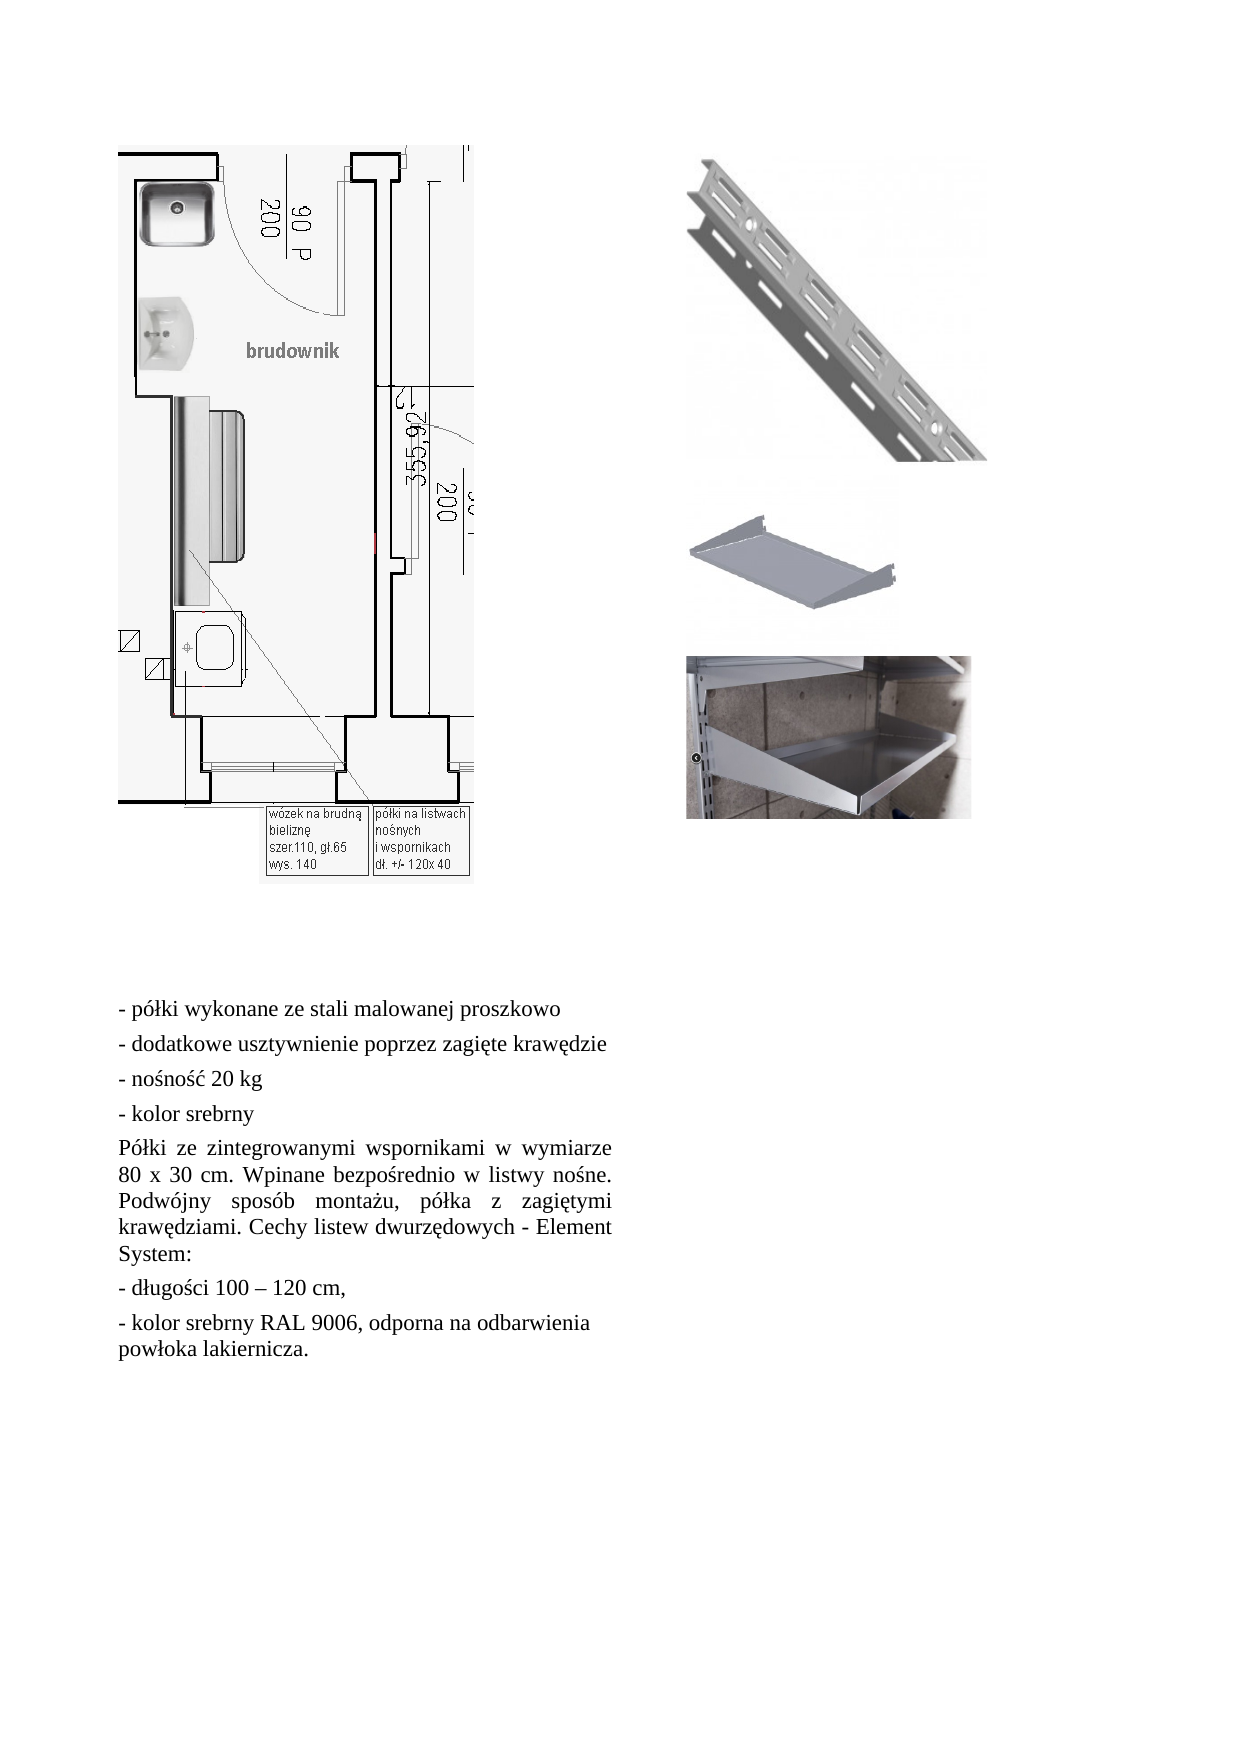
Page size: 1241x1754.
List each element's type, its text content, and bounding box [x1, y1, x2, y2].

text - kolor srebrny RAL 9006, odporna na odbarwienia powłoka lakiernicza. [118, 1309, 613, 1362]
text - kolor srebrny [118, 1099, 613, 1126]
text Półki ze zintegrowanymi wspornikami w wymiarze 80 x 30 cm. Wpinane bezpośrednio w listwy nośne. Podwójny sposób montażu, półka z zagiętymi krawędziami. Cechy listew dwurzędowych - Element System: [118, 1134, 613, 1266]
text - długości 100 – 120 cm, [118, 1274, 613, 1301]
text - nośność 20 kg [118, 1065, 613, 1091]
text - półki wykonane ze stali malowanej proszkowo [118, 996, 613, 1022]
text - dodatkowe usztywnienie poprzez zagięte krawędzie [118, 1030, 613, 1057]
picture [686, 145, 988, 819]
picture [118, 145, 474, 884]
